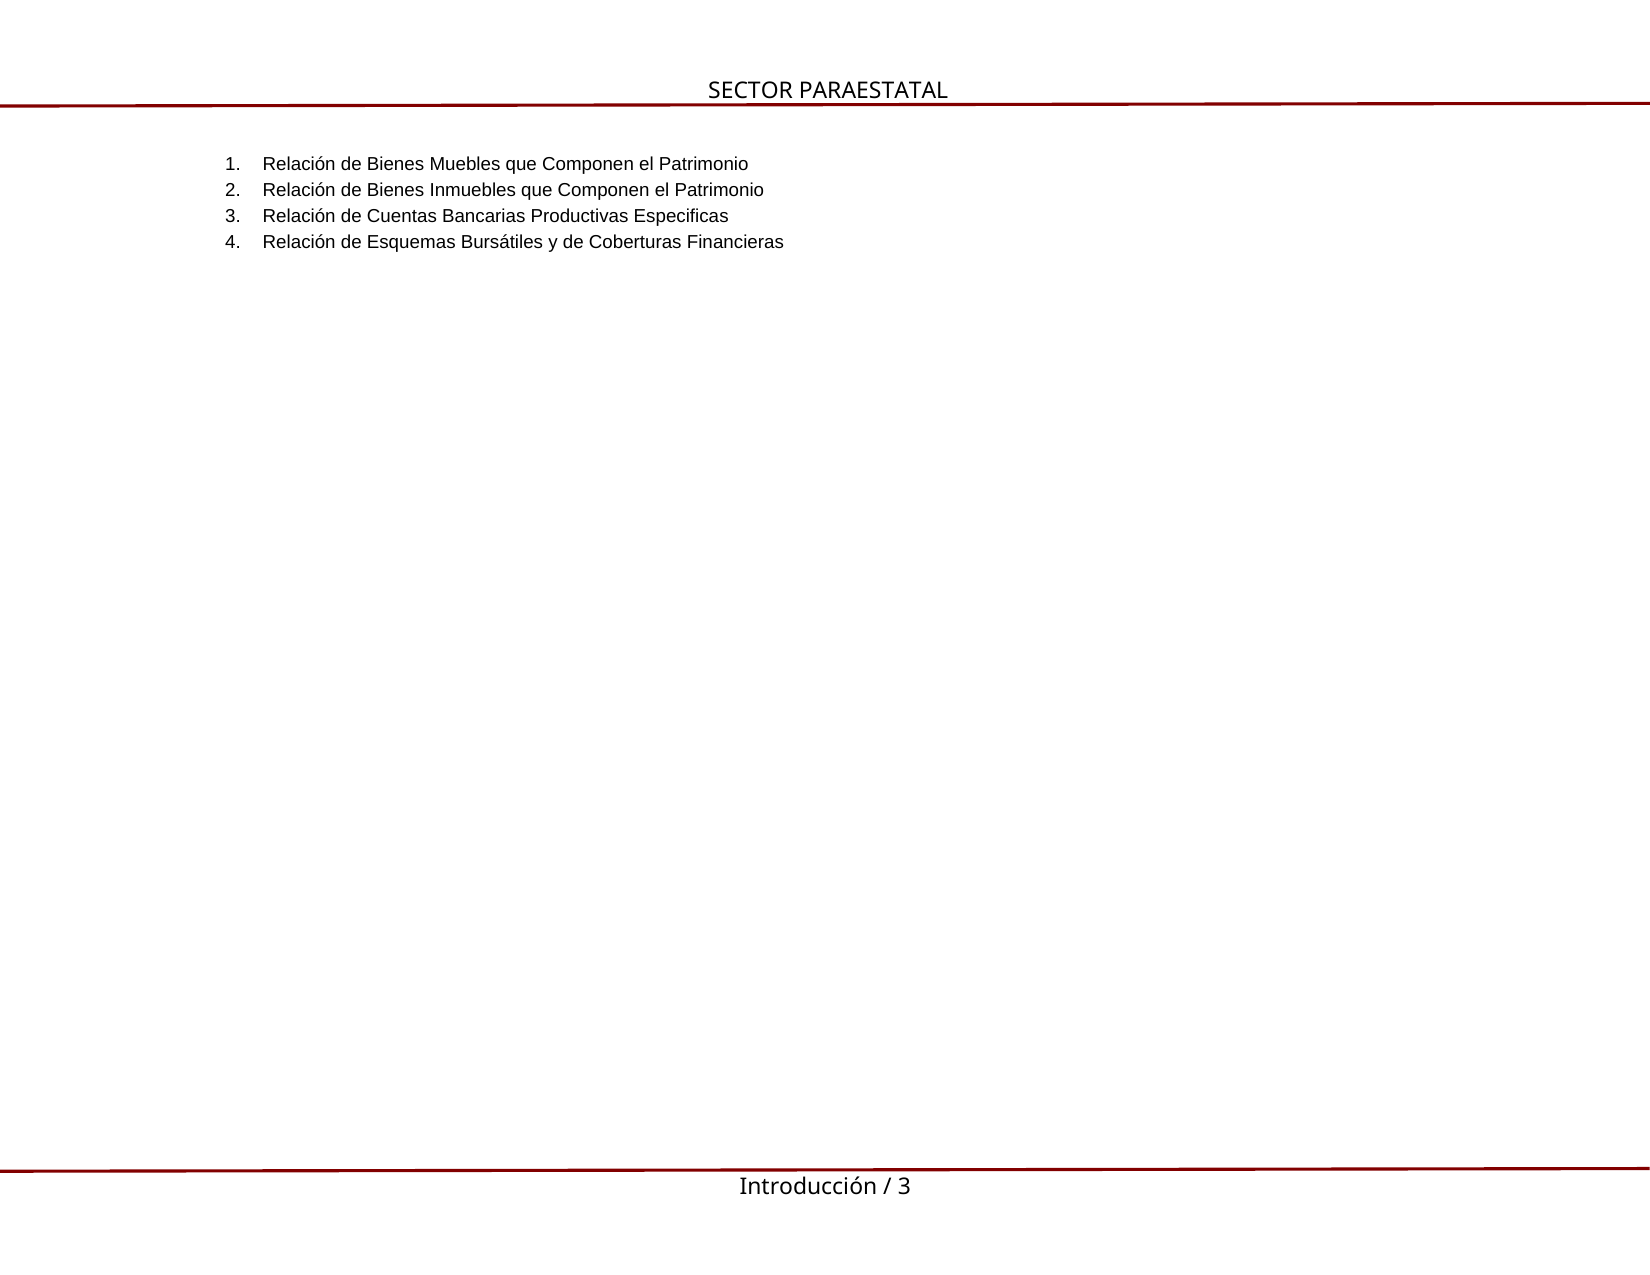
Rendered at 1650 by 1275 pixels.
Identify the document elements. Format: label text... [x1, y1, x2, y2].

list Relación de Bienes Inmuebles que Componen el Patrimonio [225, 176, 1537, 202]
list Relación de Cuentas Bancarias Productivas Especificas [225, 202, 1537, 228]
list Relación de Bienes Muebles que Componen el Patrimonio [225, 150, 1537, 176]
list Relación de Esquemas Bursátiles y de Coberturas Financieras [225, 228, 1537, 254]
